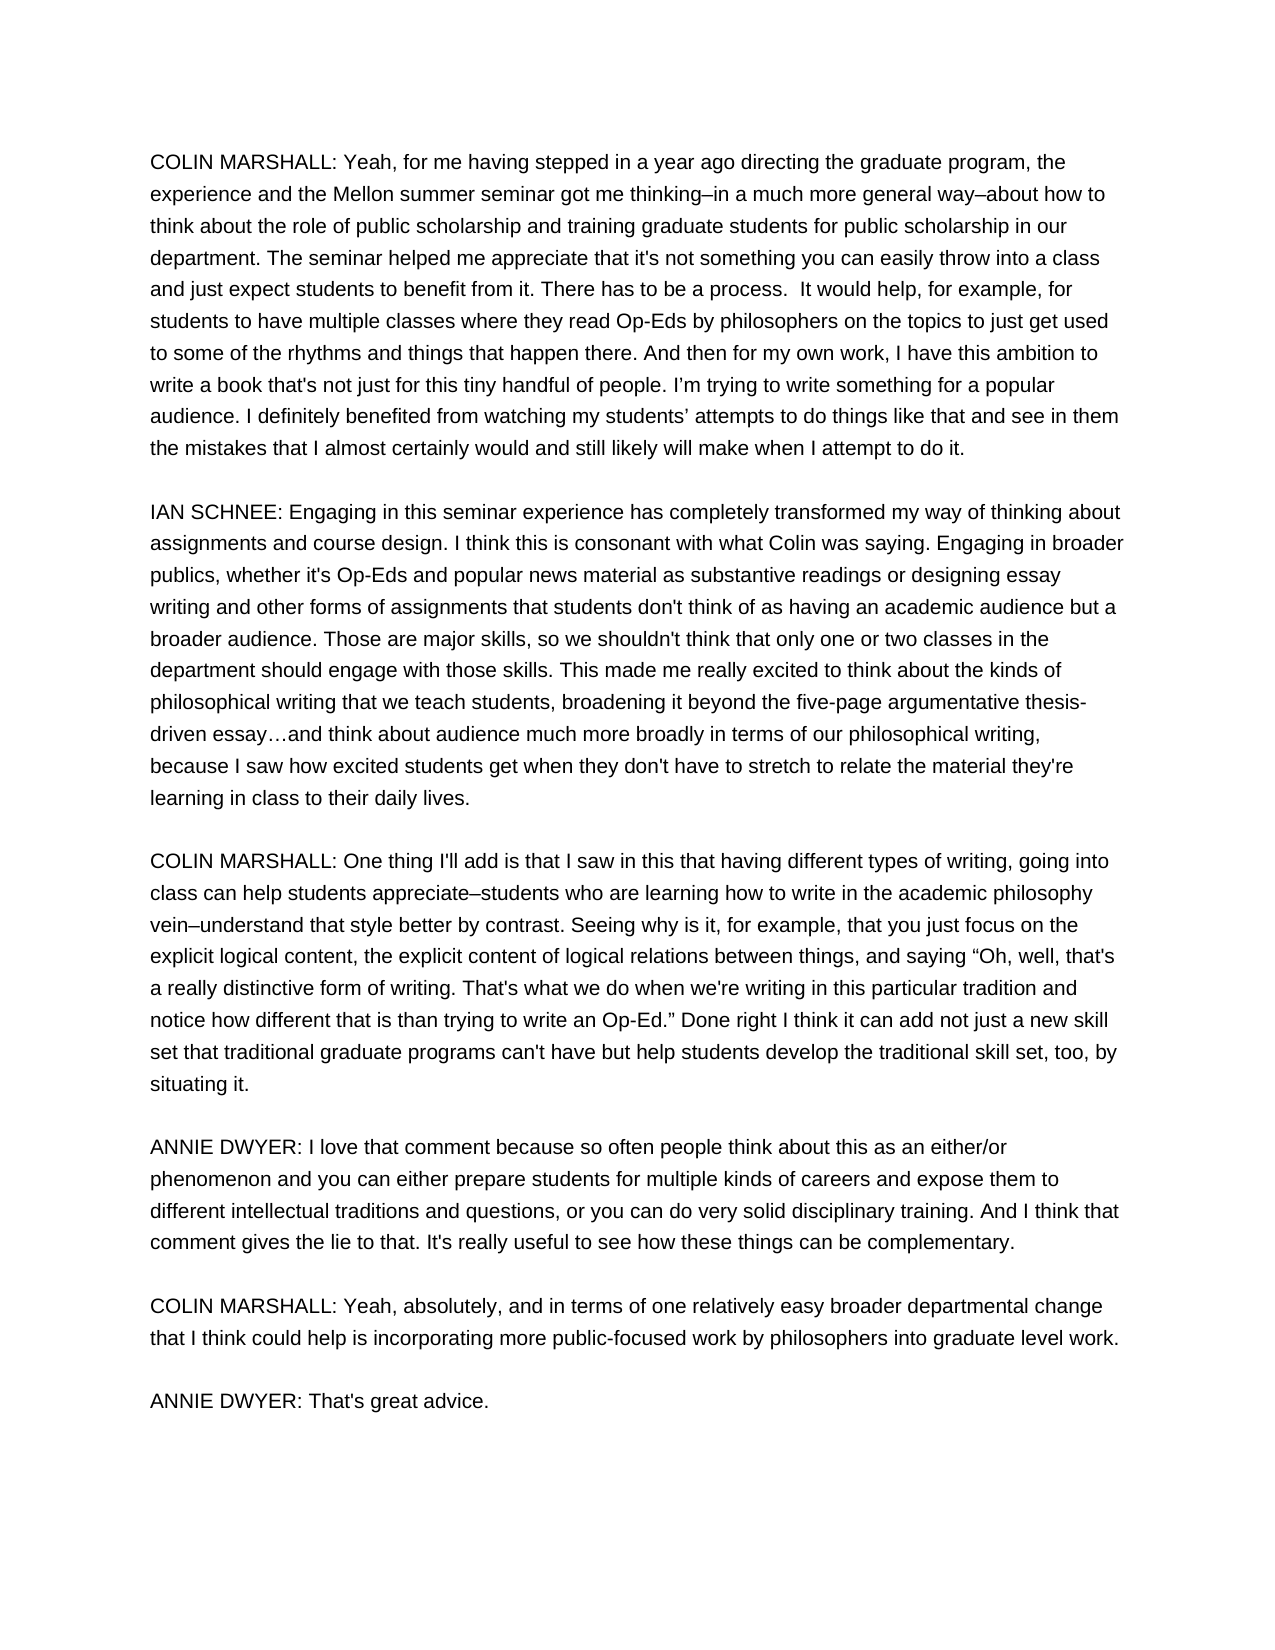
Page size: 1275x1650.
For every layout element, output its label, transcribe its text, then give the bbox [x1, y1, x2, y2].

text COLIN MARSHALL: Yeah, absolutely, and in terms of one relatively easy broader departmental change that I think could help is incorporating more public-focused work by philosophers into graduate level work. [150, 1294, 1125, 1349]
text COLIN MARSHALL: Yeah, for me having stepped in a year ago directing the graduate program, the experience and the Mellon summer seminar got me thinking–in a much more general way–about how to think about the role of public scholarship and training graduate students for public scholarship in our department. The seminar helped me appreciate that it's not something you can easily throw into a class and just expect students to benefit from it. There has to be a process. It would help, for example, for students to have multiple classes where they read Op-Eds by philosophers on the topics to just get used to some of the rhythms and things that happen there. And then for my own work, I have this ambition to write a book that's not just for this tiny handful of people. I’m trying to write something for a popular audience. I definitely benefited from watching my students’ attempts to do things like that and see in them the mistakes that I almost certainly would and still likely will make when I attempt to do it. [150, 150, 1125, 460]
text IAN SCHNEE: Engaging in this seminar experience has completely transformed my way of thinking about assignments and course design. I think this is consonant with what Colin was saying. Engaging in broader publics, whether it's Op-Eds and popular news material as substantive readings or designing essay writing and other forms of assignments that students don't think of as having an academic audience but a broader audience. Those are major skills, so we shouldn't think that only one or two classes in the department should engage with those skills. This made me really excited to think about the kinds of philosophical writing that we teach students, broadening it beyond the five-page argumentative thesis-driven essay…and think about audience much more broadly in terms of our philosophical writing, because I saw how excited students get when they don't have to stretch to relate the material they're learning in class to their daily lives. [150, 499, 1125, 809]
text ANNIE DWYER: I love that comment because so often people think about this as an either/or phenomenon and you can either prepare students for multiple kinds of careers and expose them to different intellectual traditions and questions, or you can do very solid disciplinary training. And I think that comment gives the lie to that. It's really useful to see how these things can be complementary. [150, 1135, 1125, 1254]
text COLIN MARSHALL: One thing I'll add is that I saw in this that having different types of writing, going into class can help students appreciate–students who are learning how to write in the academic philosophy vein–understand that style better by contrast. Seeing why is it, for example, that you just focus on the explicit logical content, the explicit content of logical relations between things, and saying “Oh, well, that's a really distinctive form of writing. That's what we do when we're writing in this particular tradition and notice how different that is than trying to write an Op-Ed.” Done right I think it can add not just a new skill set that traditional graduate programs can't have but help students develop the traditional skill set, too, by situating it. [150, 849, 1125, 1095]
text ANNIE DWYER: That's great advice. [150, 1389, 1125, 1413]
